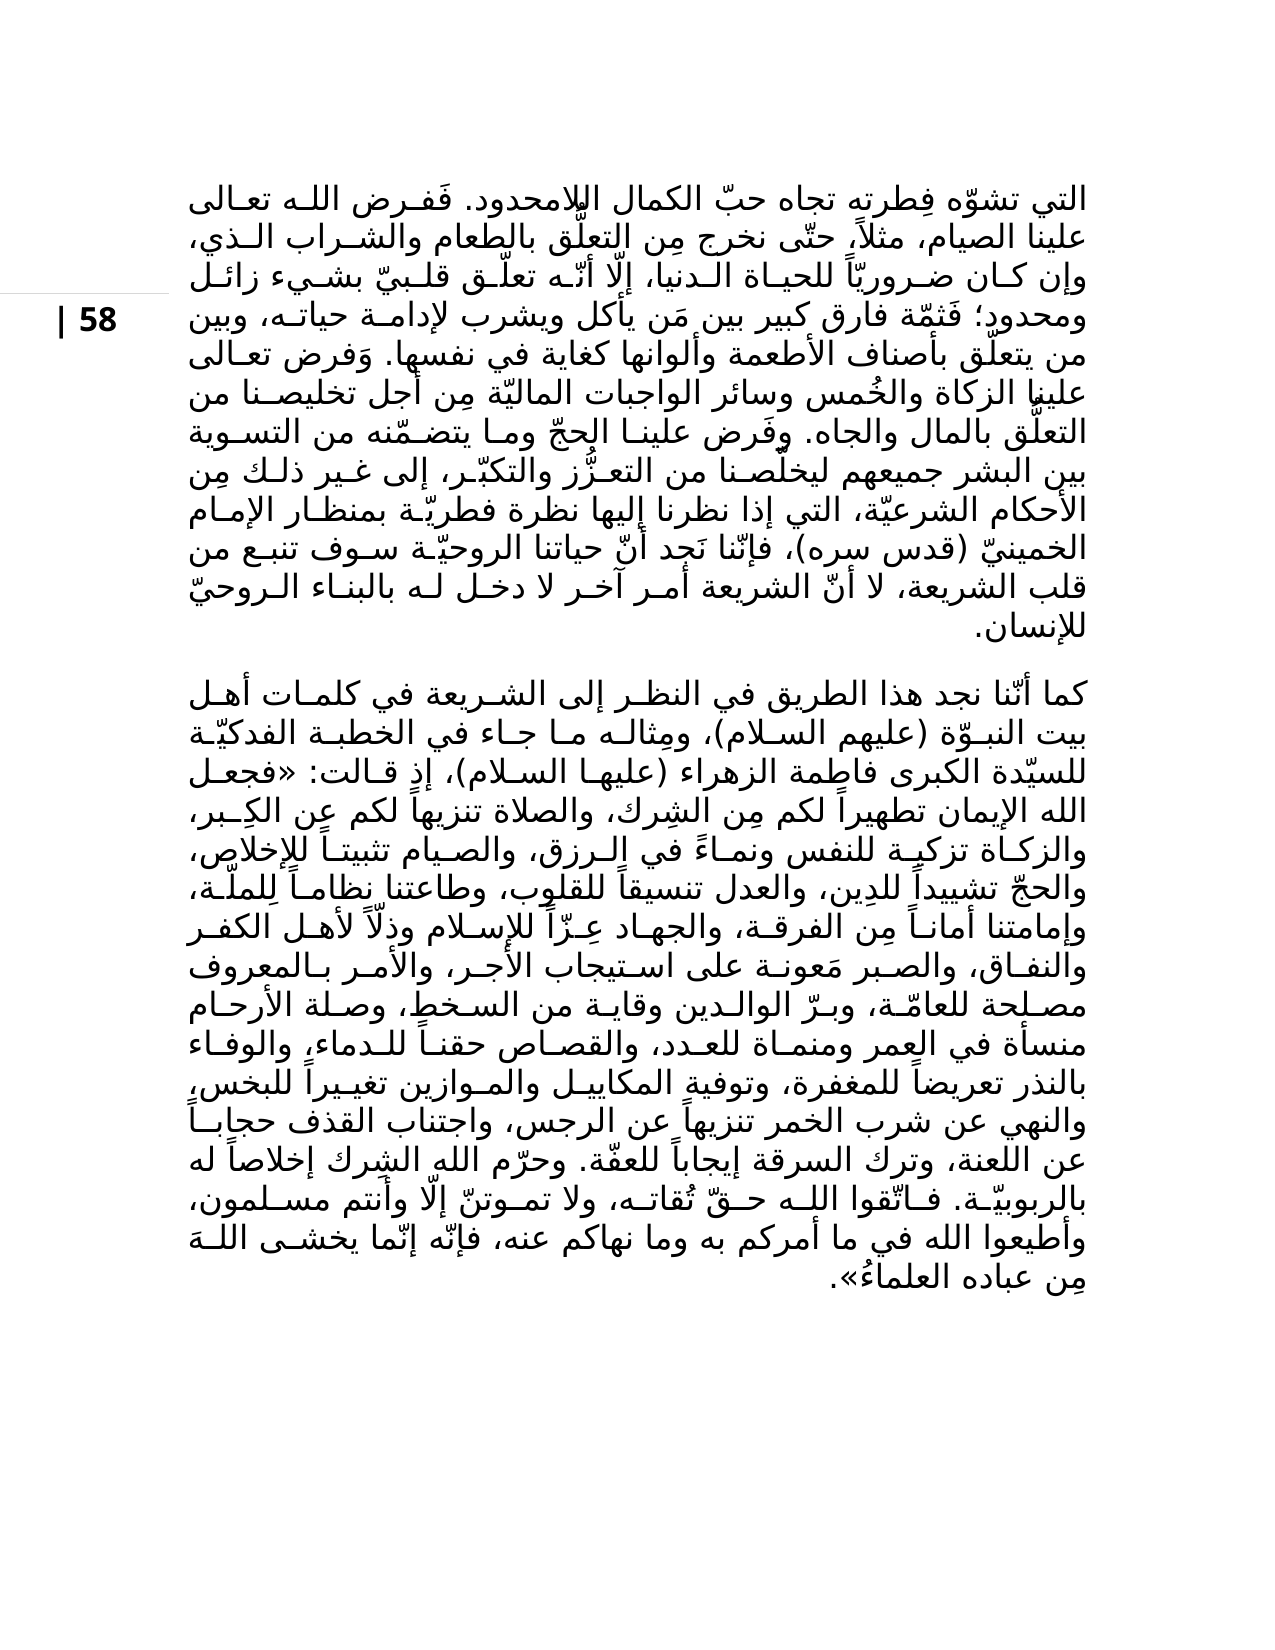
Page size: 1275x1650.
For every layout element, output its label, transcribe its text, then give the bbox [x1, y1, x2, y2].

text التي تشوّه فِطرته تجاه حبّ الكمال اللامحدود. فَفرض الله تعالى علينا الصيام، مثلاً، حتّى نخرج مِن التعلُّق بالطعام والشراب الذي، وإن كان ضروريّاً للحياة الدنيا، إلّا أنّه تعلّق قلبيّ بشيء زائل ومحدود؛ فَثمّة فارق كبير بين مَن يأكل ويشرب لإدامة حياته، وبين من يتعلّق بأصناف الأطعمة وألوانها كغاية في نفسها. وَفرض تعالى علينا الزكاة والخُمس وسائر الواجبات الماليّة مِن أجل تخليصنا من التعلُّق بالمال والجاه. وفَرض علينا الحجّ وما يتضمّنه من التسوية بين البشر جميعهم ليخلّصنا من التعزُّز والتكبّر، إلى غير ذلك مِن الأحكام الشرعيّة، التي إذا نظرنا إليها نظرة فطريّة بمنظار الإمام الخمينيّ (قدس سره)، فإنّنا نَجد أنّ حياتنا الروحيّة سوف تنبع من قلب الشريعة، لا أنّ الشريعة أمر آخر لا دخل له بالبناء الروحيّ للإنسان. [187, 179, 1087, 645]
text كما أنّنا نجد هذا الطريق في النظر إلى الشريعة في كلمات أهل بيت النبوّة (عليهم السلام)، ومِثاله ما جاء في الخطبة الفدكيّة للسيّدة الكبرى فاطمة الزهراء (عليها السلام)، إذ قالت: «فجعل الله الإيمان تطهيراً لكم مِن الشِرك، والصلاة تنزيهاً لكم عن الكِبر، والزكاة تزكية للنفس ونماءً في الرزق، والصيام تثبيتاً للإخلاص، والحجّ تشييداً للدِين، والعدل تنسيقاً للقلوب، وطاعتنا نظاماً لِلملّة، وإمامتنا أماناً مِن الفرقة، والجهاد عِزّاً للإسلام وذلّاً لأهل الكفر والنفاق، والصبر مَعونة على استيجاب الأجر، والأمر بالمعروف مصلحة للعامّة، وبرّ الوالدين وقاية من السخط، وصلة الأرحام منسأة في العمر ومنماة للعدد، والقصاص حقناً للدماء، والوفاء بالنذر تعريضاً للمغفرة، وتوفية المكاييل والموازين تغييراً للبخس، والنهي عن شرب الخمر تنزيهاً عن الرجس، واجتناب القذف حجاباً عن اللعنة، وترك السرقة إيجاباً للعفّة. وحرّم الله الشِرك إخلاصاً له بالربوبيّة. فاتّقوا الله حقّ تُقاته، ولا تموتنّ إلّا وأنتم مسلمون، وأطيعوا الله في ما أمركم به وما نهاكم عنه، فإنّه إنّما يخشى اللهَ مِن عباده العلماءُ». [187, 674, 1087, 1296]
